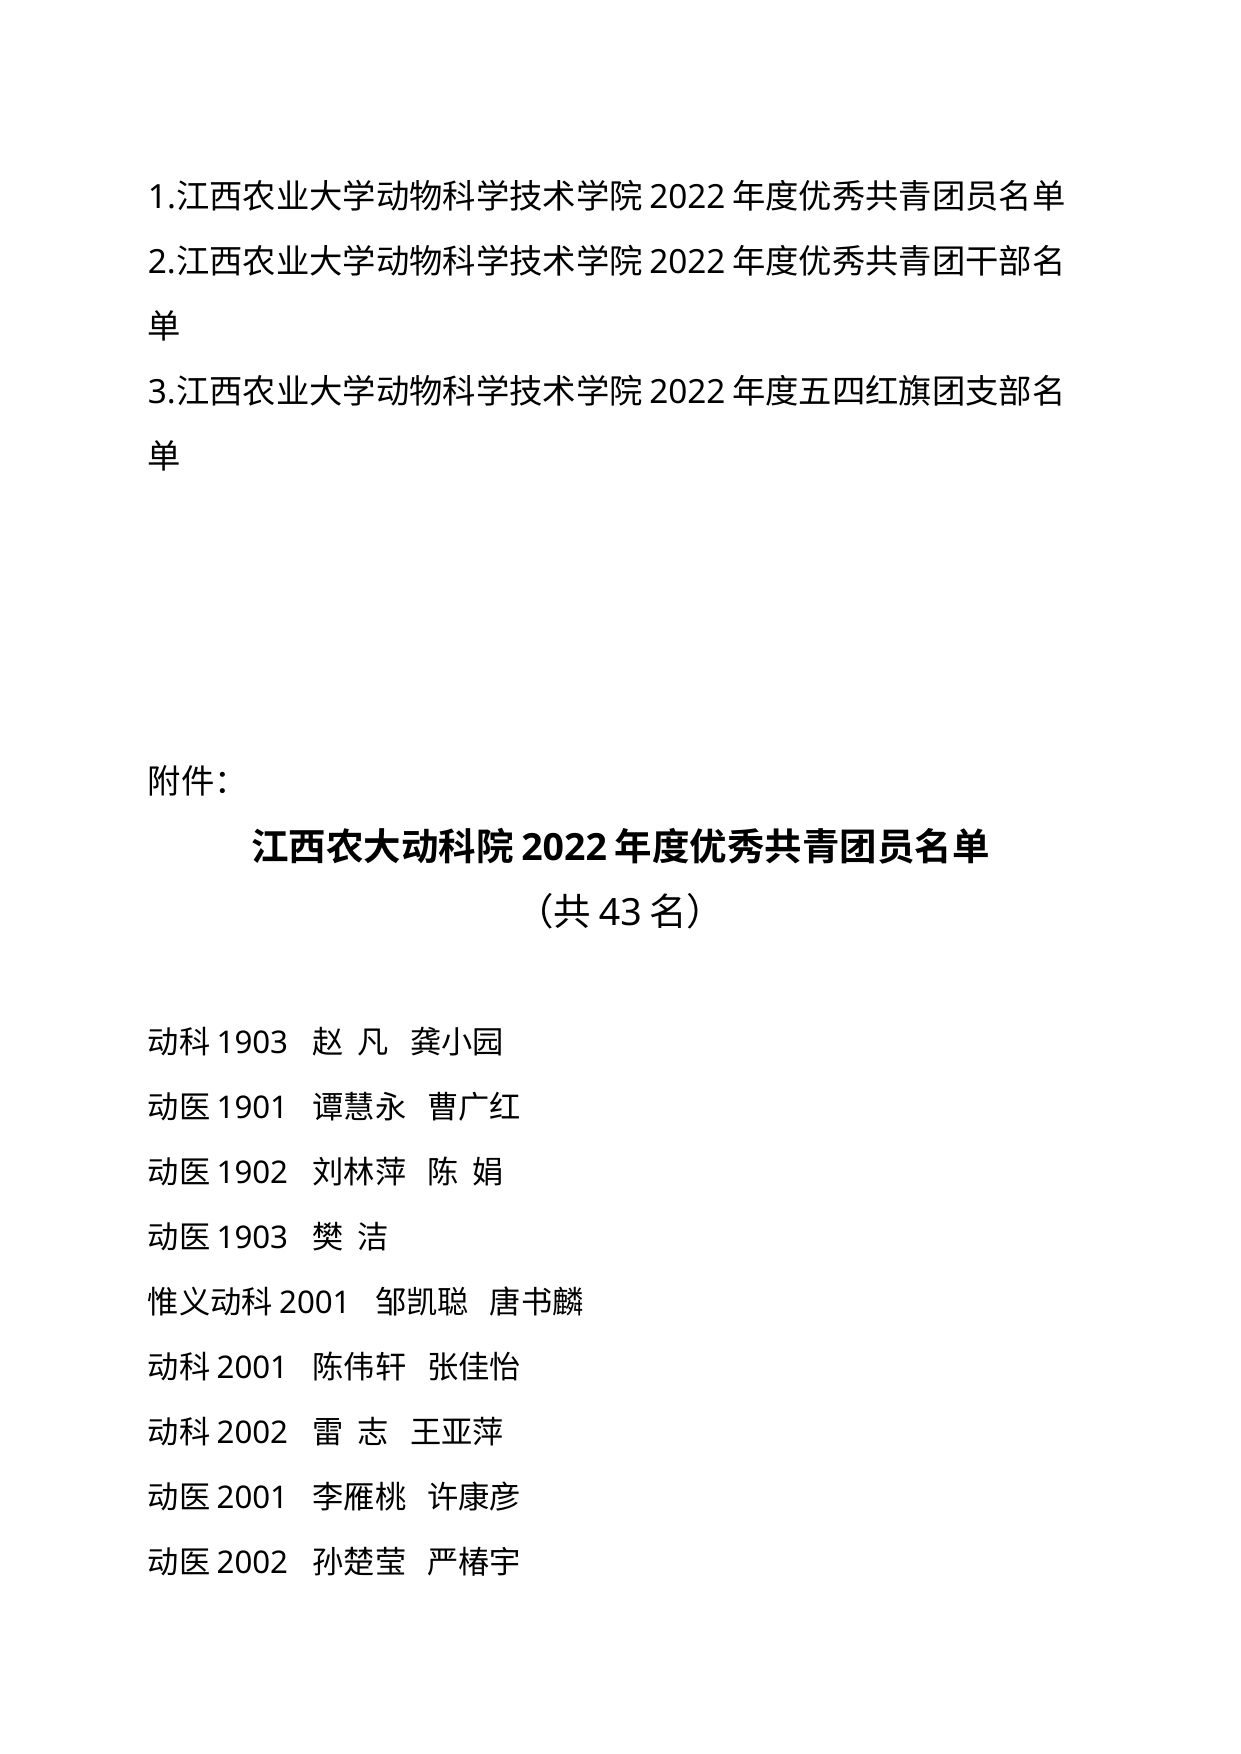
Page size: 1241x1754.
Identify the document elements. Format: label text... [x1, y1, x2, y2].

text 动科2001 陈伟轩 张佳怡 [148, 1332, 1092, 1397]
text 动科2002 雷 志 王亚萍 [148, 1397, 1092, 1462]
text 动医1903 樊 洁 [148, 1202, 1092, 1267]
text 动科1903 赵 凡 龚小园 [148, 1007, 1092, 1072]
text 2.江西农业大学动物科学技术学院2022年度优秀共青团干部名单 [148, 227, 1092, 357]
text 动医1902 刘林萍 陈 娟 [148, 1137, 1092, 1202]
text 动医2001 李雁桃 许康彦 [148, 1462, 1092, 1527]
text 1.江西农业大学动物科学技术学院2022年度优秀共青团员名单 [148, 162, 1092, 227]
text 3.江西农业大学动物科学技术学院2022年度五四红旗团支部名单 [148, 357, 1092, 487]
text 动医2002 孙楚莹 严椿宇 [148, 1527, 1092, 1592]
text 惟义动科2001 邹凯聪 唐书麟 [148, 1267, 1092, 1332]
text 动医1901 谭慧永 曹广红 [148, 1072, 1092, 1137]
text 江西农大动科院2022年度优秀共青团员名单 [148, 812, 1092, 877]
text （共43名） [148, 877, 1092, 942]
text 附件： [148, 747, 1092, 812]
